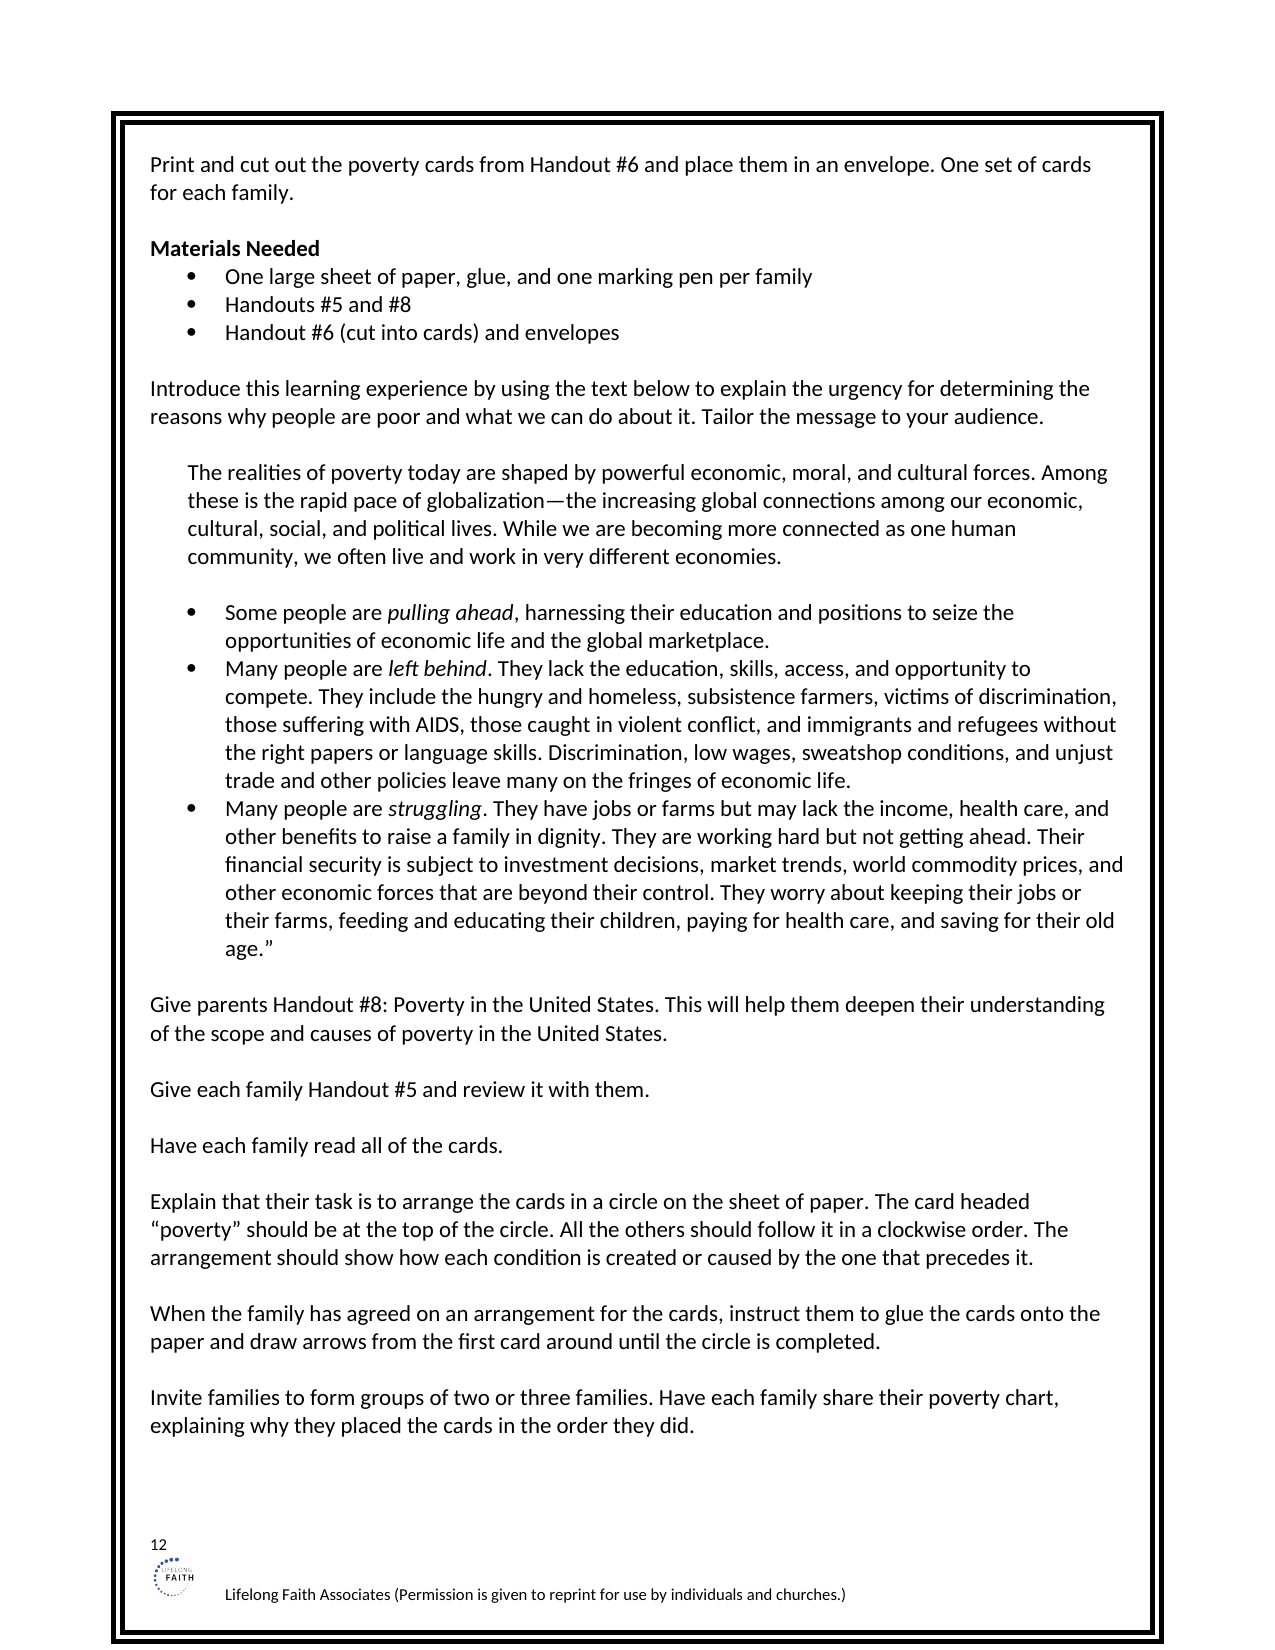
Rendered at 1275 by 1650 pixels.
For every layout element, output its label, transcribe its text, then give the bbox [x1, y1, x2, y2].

text Invite families to form groups of two or three families. Have each family share their poverty chart, explaining why they placed the cards in the order they did. [150, 1383, 1125, 1439]
picture [150, 1554, 197, 1601]
text Print and cut out the poverty cards from Handout #6 and place them in an envelope. One set of cards for each family. [150, 150, 1125, 206]
list One large sheet of paper, glue, and one marking pen per family [187, 262, 1125, 290]
list Some people are pulling ahead, harnessing their education and positions to seize the opportunities of economic life and the global marketplace. [187, 598, 1125, 654]
list Handouts #5 and #8 [187, 290, 1125, 318]
text The realities of poverty today are shaped by powerful economic, moral, and cultural forces. Among these is the rapid pace of globalization—the increasing global connections among our economic, cultural, social, and political lives. While we are becoming more connected as one human community, we often live and work in very different economies. [187, 458, 1125, 570]
text Give parents Handout #8: Poverty in the United States. This will help them deepen their understanding of the scope and causes of poverty in the United States. [150, 991, 1125, 1047]
text Explain that their task is to arrange the cards in a circle on the sheet of paper. The card headed “poverty” should be at the top of the circle. All the others should follow it in a clockwise order. The arrangement should show how each condition is created or caused by the one that precedes it. [150, 1187, 1125, 1271]
list Many people are struggling. They have jobs or farms but may lack the income, health care, and other benefits to raise a family in dignity. They are working hard but not getting ahead. Their financial security is subject to investment decisions, market trends, world commodity prices, and other economic forces that are beyond their control. They worry about keeping their jobs or their farms, feeding and educating their children, paying for health care, and saving for their old age.” [187, 794, 1125, 963]
text Give each family Handout #5 and review it with them. [150, 1075, 1125, 1103]
text Have each family read all of the cards. [150, 1131, 1125, 1159]
list Handout #6 (cut into cards) and envelopes [187, 318, 1125, 346]
text When the family has agreed on an arrangement for the cards, instruct them to glue the cards onto the paper and draw arrows from the first card around until the circle is completed. [150, 1299, 1125, 1355]
text Introduce this learning experience by using the text below to explain the urgency for determining the reasons why people are poor and what we can do about it. Tailor the message to your audience. [150, 374, 1125, 430]
list Many people are left behind. They lack the education, skills, access, and opportunity to compete. They include the hungry and homeless, subsistence farmers, victims of discrimination, those suffering with AIDS, those caught in violent conflict, and immigrants and refugees without the right papers or language skills. Discrimination, low wages, sweatshop conditions, and unjust trade and other policies leave many on the fringes of economic life. [187, 654, 1125, 794]
text Materials Needed [150, 234, 1125, 262]
